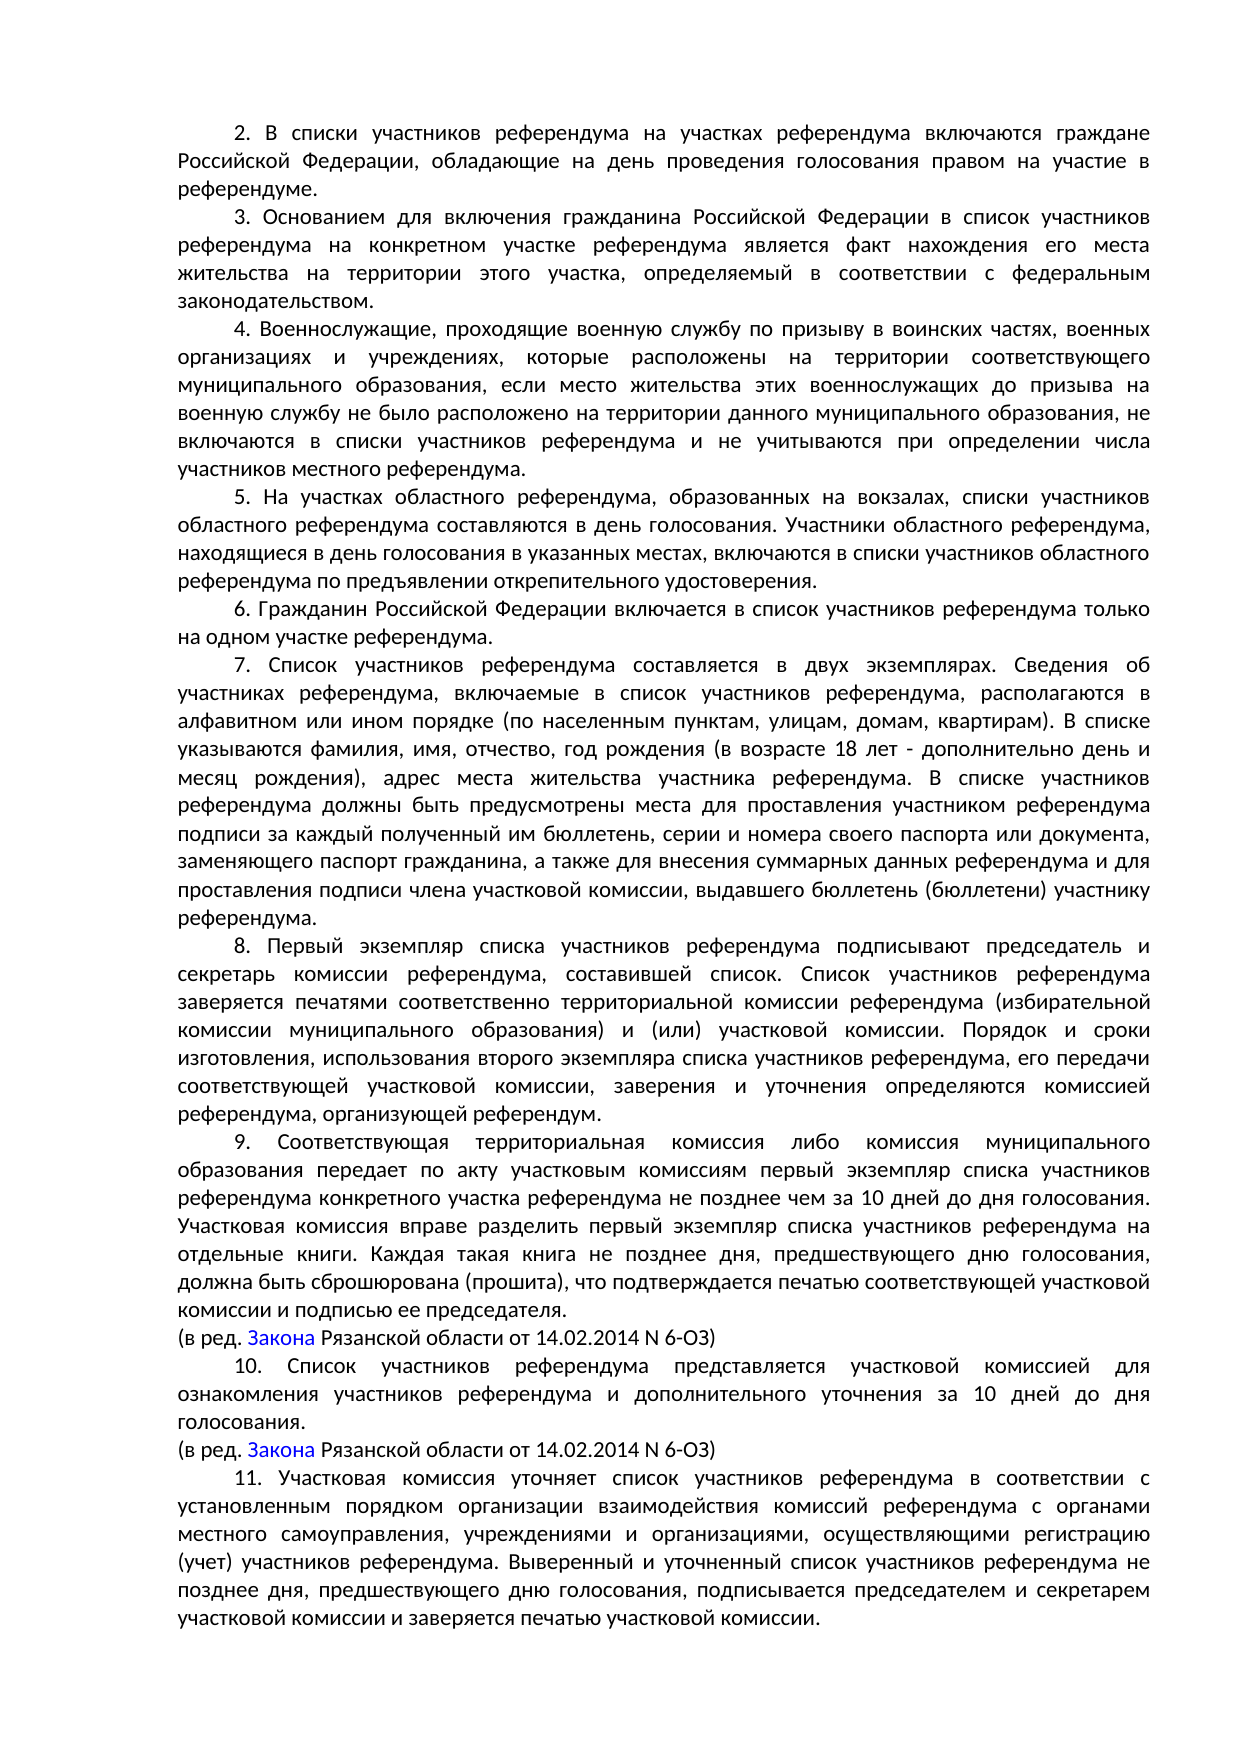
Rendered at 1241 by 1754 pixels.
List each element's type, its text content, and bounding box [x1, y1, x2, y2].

text 11. Участковая комиссия уточняет список участников референдума в соответствии с установленным порядком организации взаимодействия комиссий референдума с органами местного самоуправления, учреждениями и организациями, осуществляющими регистрацию (учет) участников референдума. Выверенный и уточненный список участников референдума не позднее дня, предшествующего дню голосования, подписывается председателем и секретарем участковой комиссии и заверяется печатью участковой комиссии. [177, 1463, 1152, 1631]
text 4. Военнослужащие, проходящие военную службу по призыву в воинских частях, военных организациях и учреждениях, которые расположены на территории соответствующего муниципального образования, если место жительства этих военнослужащих до призыва на военную службу не было расположено на территории данного муниципального образования, не включаются в списки участников референдума и не учитываются при определении числа участников местного референдума. [177, 314, 1152, 482]
text 3. Основанием для включения гражданина Российской Федерации в список участников референдума на конкретном участке референдума является факт нахождения его места жительства на территории этого участка, определяемый в соответствии с федеральным законодательством. [177, 202, 1152, 314]
text 7. Список участников референдума составляется в двух экземплярах. Сведения об участниках референдума, включаемые в список участников референдума, располагаются в алфавитном или ином порядке (по населенным пунктам, улицам, домам, квартирам). В списке указываются фамилия, имя, отчество, год рождения (в возрасте 18 лет - дополнительно день и месяц рождения), адрес места жительства участника референдума. В списке участников референдума должны быть предусмотрены места для проставления участником референдума подписи за каждый полученный им бюллетень, серии и номера своего паспорта или документа, заменяющего паспорт гражданина, а также для внесения суммарных данных референдума и для проставления подписи члена участковой комиссии, выдавшего бюллетень (бюллетени) участнику референдума. [177, 651, 1152, 931]
text (в ред. Закона Рязанской области от 14.02.2014 N 6-ОЗ) [177, 1435, 1152, 1463]
text 10. Список участников референдума представляется участковой комиссией для ознакомления участников референдума и дополнительного уточнения за 10 дней до дня голосования. [177, 1351, 1152, 1435]
text 2. В списки участников референдума на участках референдума включаются граждане Российской Федерации, обладающие на день проведения голосования правом на участие в референдуме. [177, 118, 1152, 202]
text 5. На участках областного референдума, образованных на вокзалах, списки участников областного референдума составляются в день голосования. Участники областного референдума, находящиеся в день голосования в указанных местах, включаются в списки участников областного референдума по предъявлении открепительного удостоверения. [177, 482, 1152, 594]
text 9. Соответствующая территориальная комиссия либо комиссия муниципального образования передает по акту участковым комиссиям первый экземпляр списка участников референдума конкретного участка референдума не позднее чем за 10 дней до дня голосования. Участковая комиссия вправе разделить первый экземпляр списка участников референдума на отдельные книги. Каждая такая книга не позднее дня, предшествующего дню голосования, должна быть сброшюрована (прошита), что подтверждается печатью соответствующей участковой комиссии и подписью ее председателя. [177, 1127, 1152, 1323]
text 6. Гражданин Российской Федерации включается в список участников референдума только на одном участке референдума. [177, 594, 1152, 651]
text 8. Первый экземпляр списка участников референдума подписывают председатель и секретарь комиссии референдума, составившей список. Список участников референдума заверяется печатями соответственно территориальной комиссии референдума (избирательной комиссии муниципального образования) и (или) участковой комиссии. Порядок и сроки изготовления, использования второго экземпляра списка участников референдума, его передачи соответствующей участковой комиссии, заверения и уточнения определяются комиссией референдума, организующей референдум. [177, 931, 1152, 1127]
text (в ред. Закона Рязанской области от 14.02.2014 N 6-ОЗ) [177, 1323, 1152, 1351]
